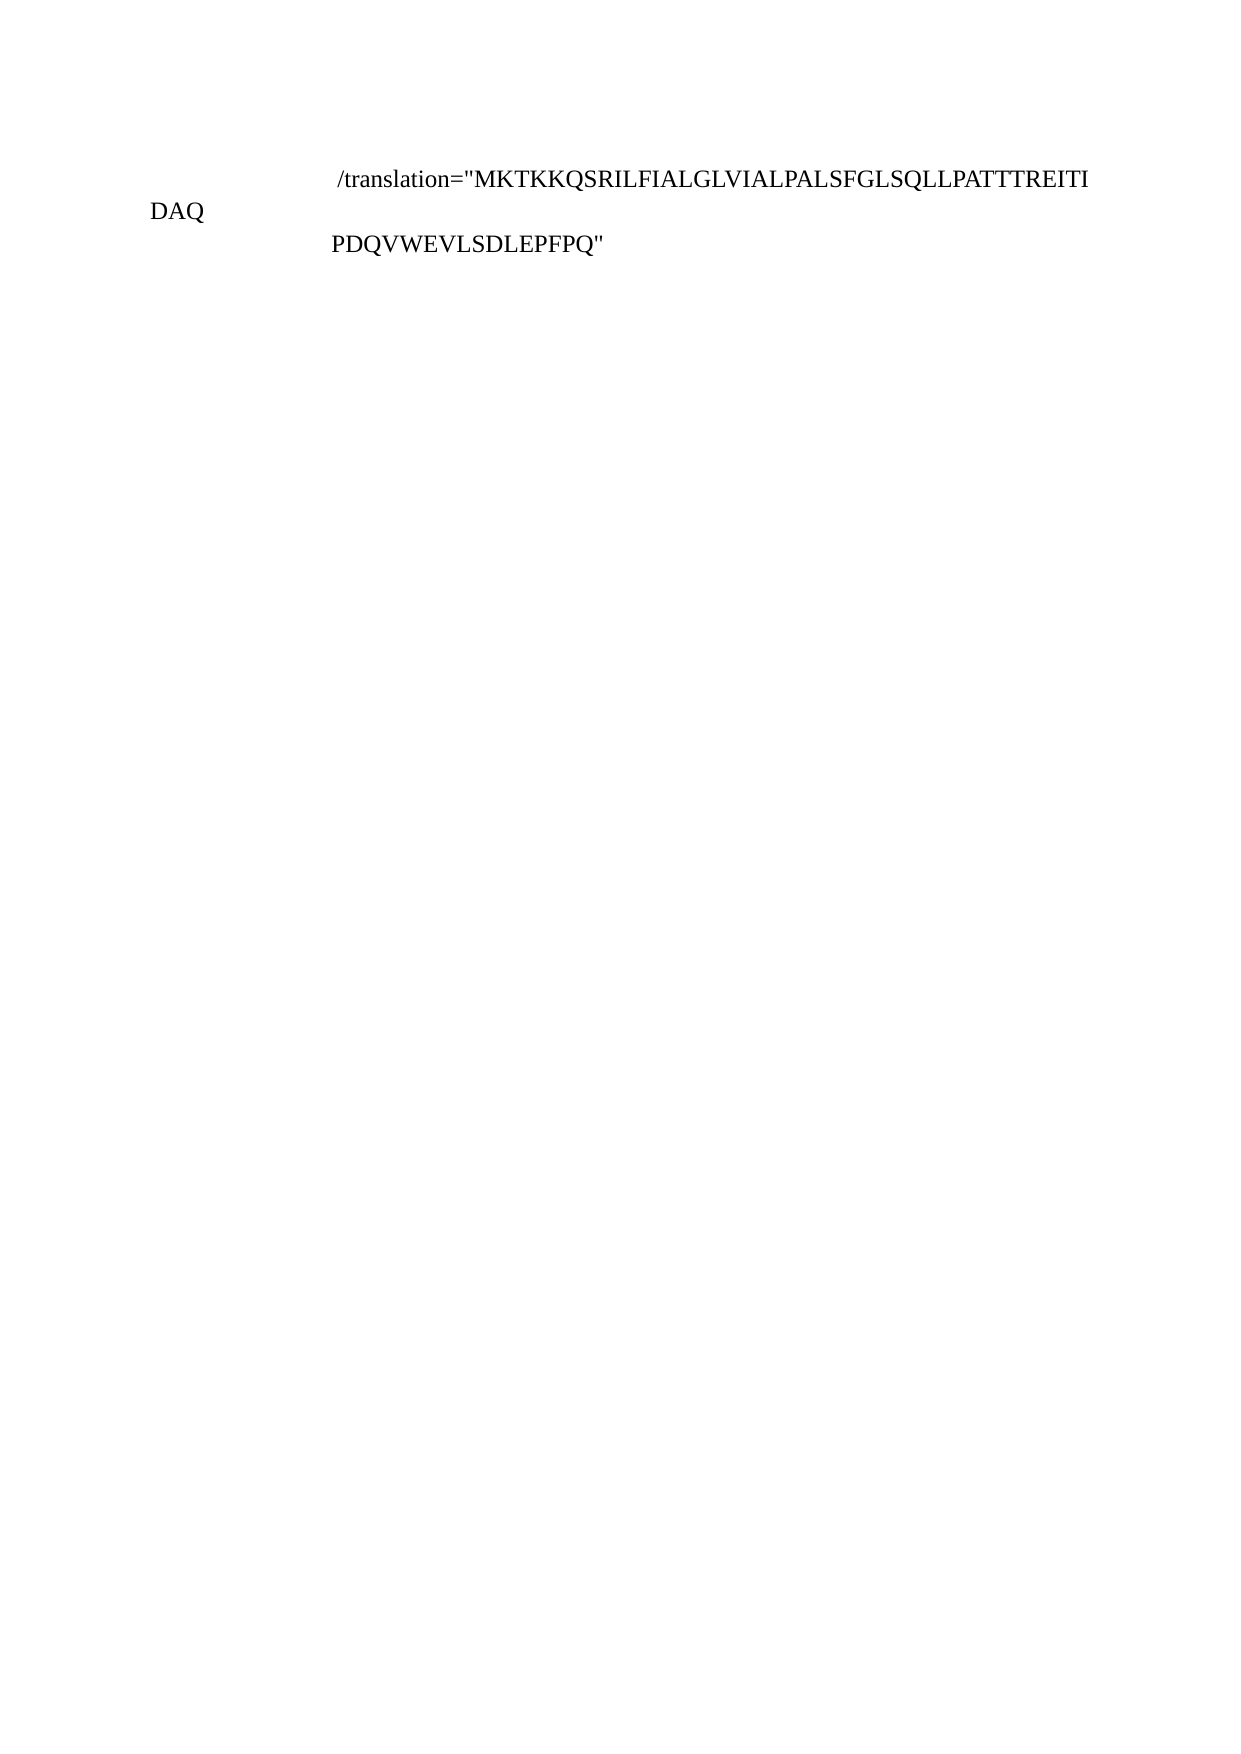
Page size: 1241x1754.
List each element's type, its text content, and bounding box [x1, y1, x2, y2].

text PDQVWEVLSDLEPFPQ" [150, 227, 1090, 259]
text /translation="MKTKKQSRILFIALGLVIALPALSFGLSQLLPATTTREITIDAQ [150, 162, 1090, 227]
